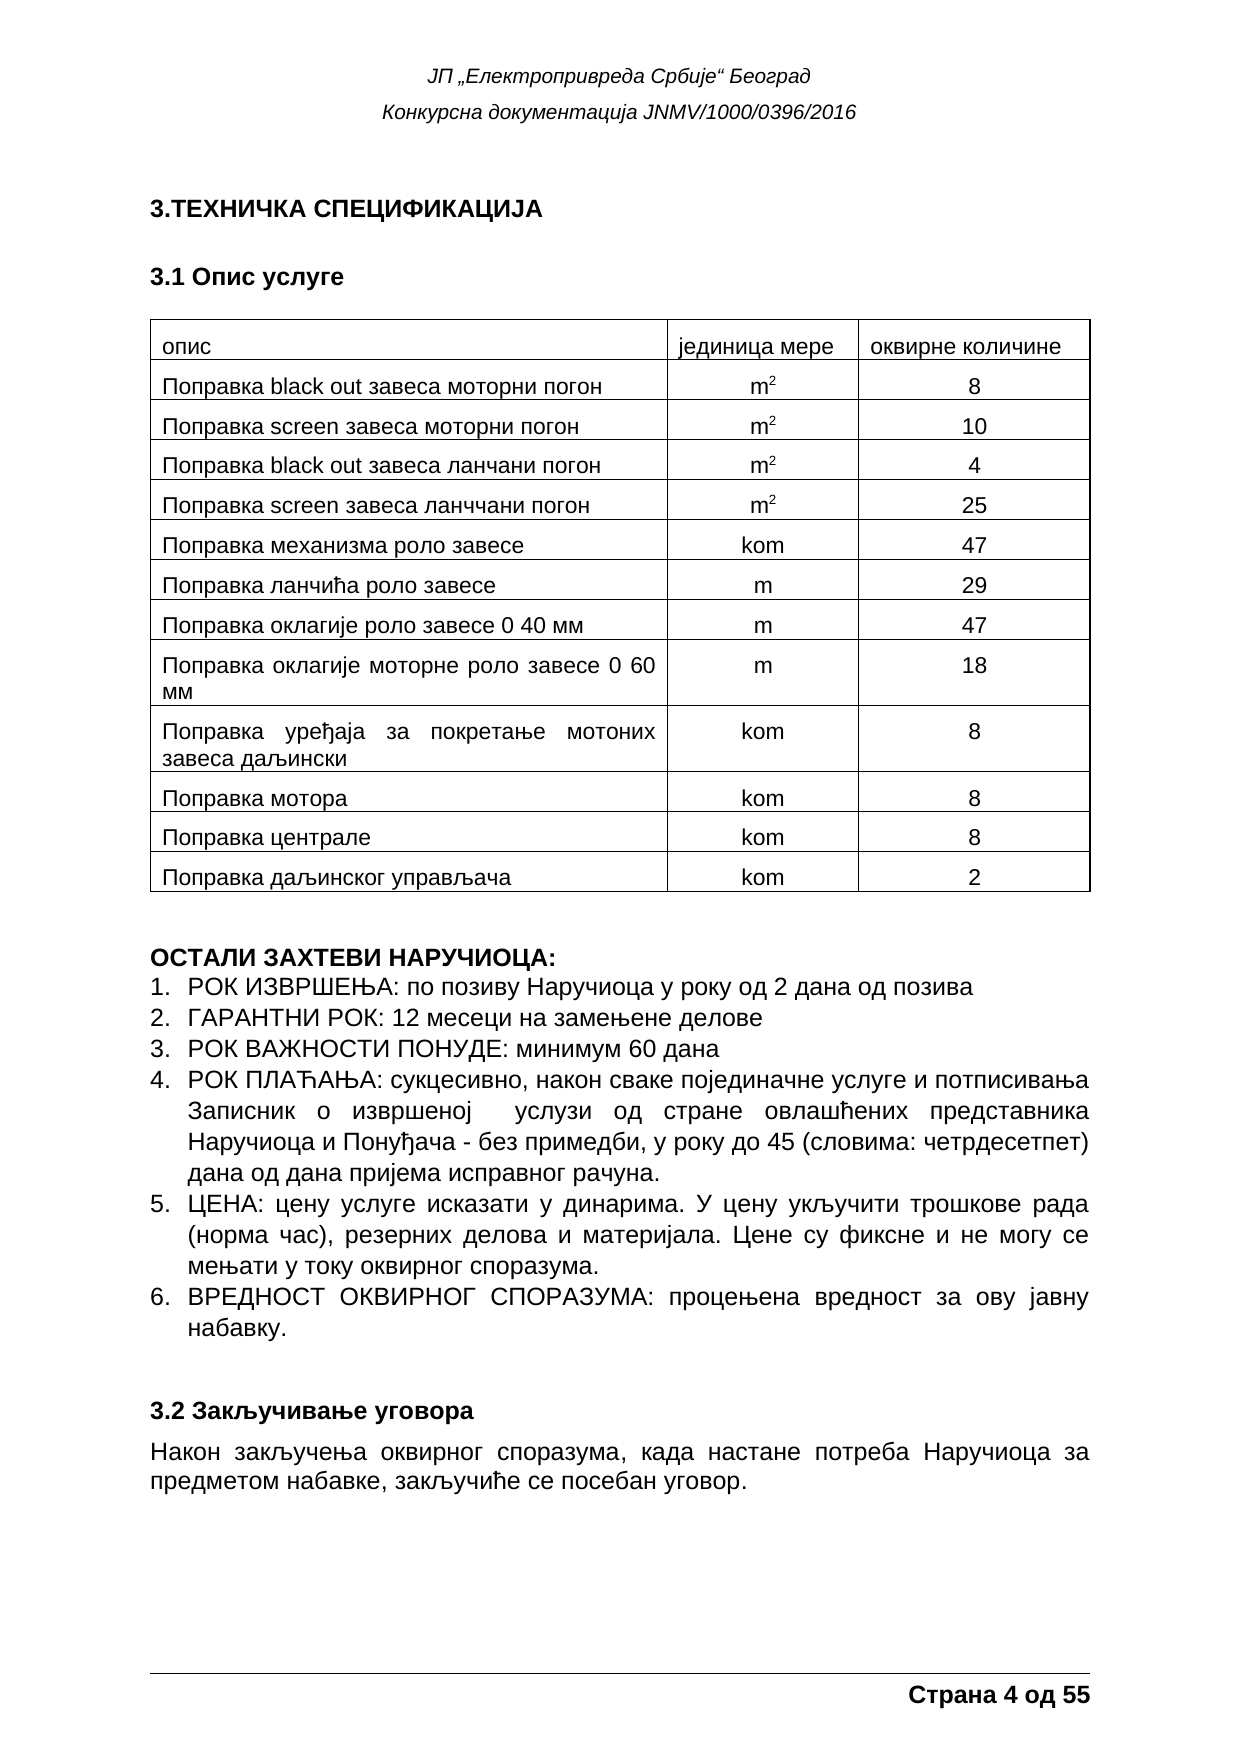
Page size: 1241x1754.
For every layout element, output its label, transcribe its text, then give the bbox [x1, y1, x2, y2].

table_cell 2 [859, 852, 1089, 891]
table_cell 47 [859, 520, 1089, 559]
table_cell 8 [859, 812, 1089, 851]
table_cell m [668, 600, 858, 638]
table_cell m2 [668, 360, 858, 399]
table_cell m2 [668, 400, 858, 439]
table_cell kom [668, 772, 858, 811]
table_cell 29 [859, 560, 1089, 598]
table_cell 8 [859, 706, 1089, 771]
table_cell 47 [859, 600, 1089, 638]
table_header опис [151, 320, 667, 359]
text 3.2 Закључивање уговора [150, 1396, 1090, 1424]
table_header оквирне количине [859, 320, 1089, 359]
table_cell Поправка оклагије роло завесе 0 40 мм [151, 600, 667, 638]
list РОК ВАЖНОСТИ ПОНУДЕ: минимум 60 дана [150, 1034, 1090, 1063]
table_cell kom [668, 812, 858, 851]
text ОСТАЛИ ЗАХТЕВИ НАРУЧИОЦА: [150, 943, 1090, 972]
table_cell m2 [668, 480, 858, 519]
table_cell 18 [859, 640, 1089, 705]
table_cell Поправка мотора [151, 772, 667, 811]
table_cell m2 [668, 440, 858, 479]
table_header јединица мере [668, 320, 858, 359]
list РОК ПЛАЋАЊА: сукцесивно, након сваке појединачне услуге и потписивања Записник о извршеној услузи од стране овлашћених представника Наручиоца и Понуђача - без примедби, у року до 45 (словима: четрдесетпет) дана од дана пријема исправног рачуна. [150, 1065, 1090, 1187]
table_cell Поправка screen завеса моторни погон [151, 400, 667, 439]
table_cell Поправка даљинског управљача [151, 852, 667, 891]
table_cell Поправка black out завеса ланчани погон [151, 440, 667, 479]
list ЦЕНА: цену услуге исказати у динарима. У цену укључити трошкове рада (норма час), резерних делова и материјала. Цене су фиксне и не могу се мењати у току оквирног споразума. [150, 1189, 1090, 1280]
table_cell Поправка screen завеса ланччани погон [151, 480, 667, 519]
table_cell m [668, 560, 858, 598]
list ГАРАНТНИ РОК: 12 месеци на замењене делове [150, 1003, 1090, 1032]
table_cell kom [668, 852, 858, 891]
table_cell Поправка ланчића роло завесе [151, 560, 667, 598]
text 3.1 Опис услуге [150, 262, 1090, 291]
table_cell kom [668, 706, 858, 771]
table_cell 8 [859, 360, 1089, 399]
list РОК ИЗВРШЕЊА: по позиву Наручиоца у року од 2 дана од позива [150, 972, 1090, 1001]
subtitle 3.ТЕХНИЧКА СПЕЦИФИКАЦИЈА [150, 194, 1090, 223]
table_cell 4 [859, 440, 1089, 479]
table_cell m [668, 640, 858, 705]
table_cell Поправка уређаја за покретање мотоних завеса даљински [151, 706, 667, 771]
table_cell 8 [859, 772, 1089, 811]
text Након закључења оквирног споразума, када настане потреба Наручиоца за предметом набавке, закључиће се посебан уговор. [150, 1437, 1090, 1494]
list ВРЕДНОСТ ОКВИРНОГ СПОРАЗУМА: процењена вредност за ову јавну набавку. [150, 1282, 1090, 1342]
table_cell Поправка black out завеса моторни погон [151, 360, 667, 399]
table_cell Поправка централе [151, 812, 667, 851]
table_cell Поправка оклагије моторне роло завесе 0 60 мм [151, 640, 667, 705]
table_cell kom [668, 520, 858, 559]
table_cell 25 [859, 480, 1089, 519]
table_cell 10 [859, 400, 1089, 439]
table_cell Поправка механизма роло завесе [151, 520, 667, 559]
